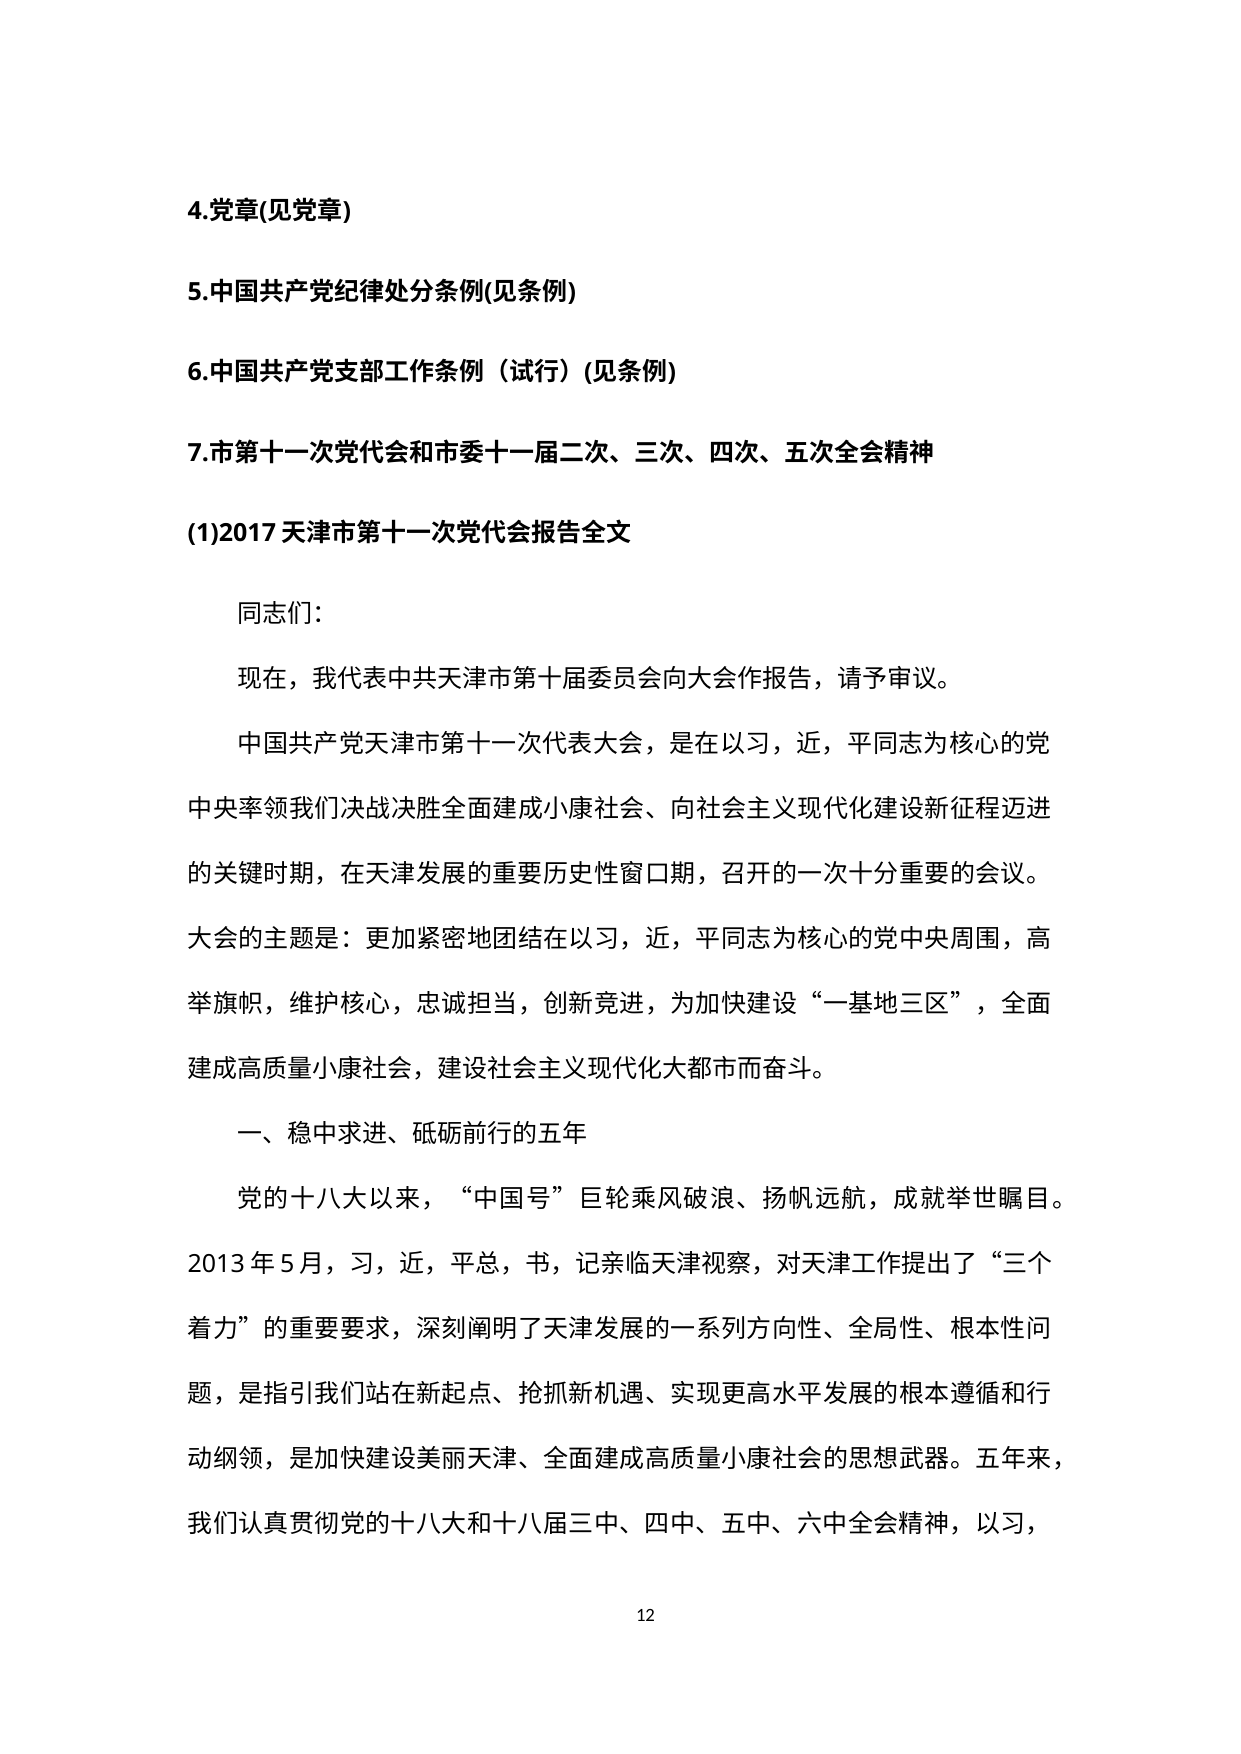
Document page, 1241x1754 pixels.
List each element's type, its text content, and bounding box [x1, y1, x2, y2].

text 中国共产党天津市第十一次代表大会，是在以习，近，平同志为核心的党中央率领我们决战决胜全面建成小康社会、向社会主义现代化建设新征程迈进的关键时期，在天津发展的重要历史性窗口期，召开的一次十分重要的会议。大会的主题是：更加紧密地团结在以习，近，平同志为核心的党中央周围，高举旗帜，维护核心，忠诚担当，创新竞进，为加快建设“一基地三区”，全面建成高质量小康社会，建设社会主义现代化大都市而奋斗。 [187, 709, 1053, 1099]
text 4.党章(见党章) [187, 176, 1053, 241]
text 一、稳中求进、砥砺前行的五年 [187, 1099, 1053, 1164]
text 5.中国共产党纪律处分条例(见条例) [187, 257, 1053, 322]
text 现在，我代表中共天津市第十届委员会向大会作报告，请予审议。 [187, 644, 1053, 709]
text 同志们： [187, 579, 1053, 644]
text 6.中国共产党支部工作条例（试行）(见条例) [187, 337, 1053, 402]
text 7.市第十一次党代会和市委十一届二次、三次、四次、五次全会精神 [187, 418, 1053, 483]
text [187, 1164, 1053, 1554]
text (1)2017天津市第十一次党代会报告全文 [187, 498, 1053, 563]
